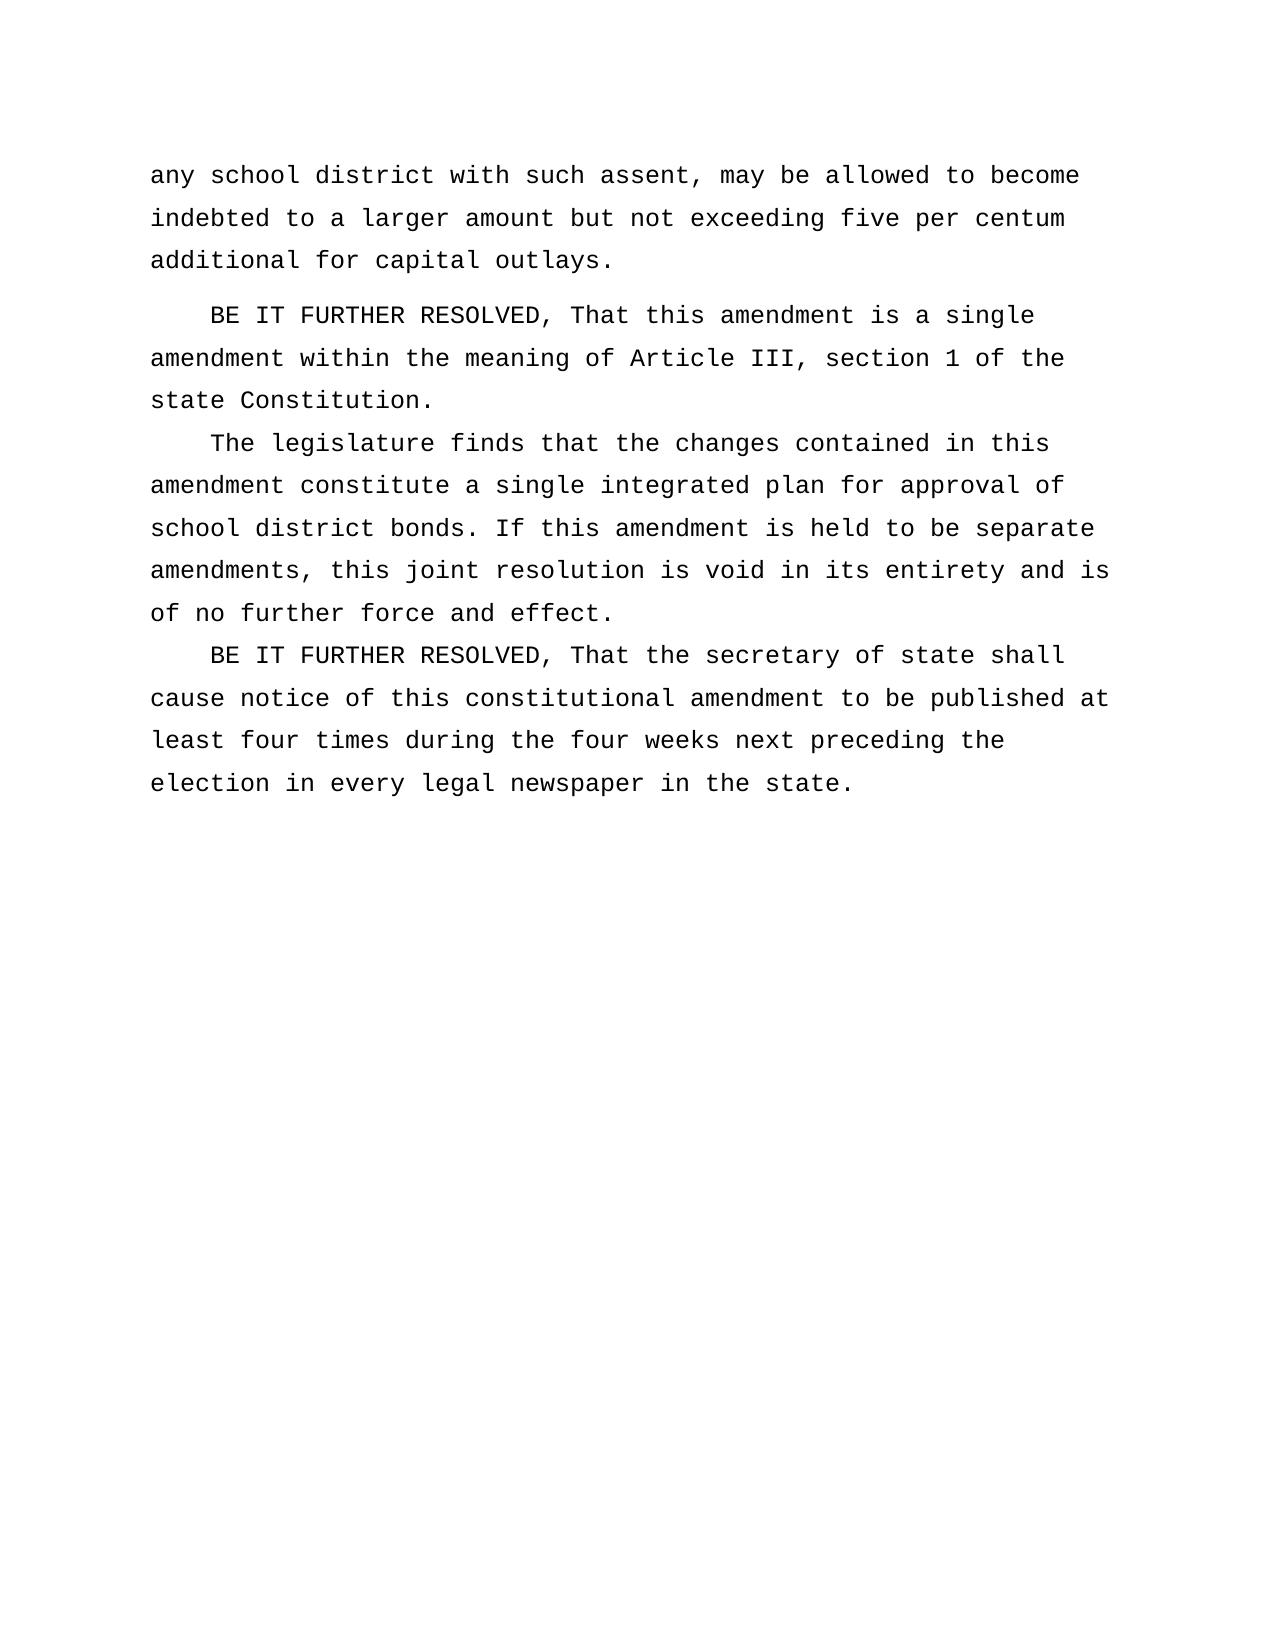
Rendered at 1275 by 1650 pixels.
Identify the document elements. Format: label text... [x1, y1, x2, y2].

text BE IT FURTHER RESOLVED, That this amendment is a single amendment within the meaning of Article III, section 1 of the state Constitution. [150, 290, 1125, 417]
text The legislature finds that the changes contained in this amendment constitute a single integrated plan for approval of school district bonds. If this amendment is held to be separate amendments, this joint resolution is void in its entirety and is of no further force and effect. [150, 417, 1125, 630]
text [150, 150, 1125, 277]
text BE IT FURTHER RESOLVED, That the secretary of state shall cause notice of this constitutional amendment to be published at least four times during the four weeks next preceding the election in every legal newspaper in the state. [150, 630, 1125, 800]
